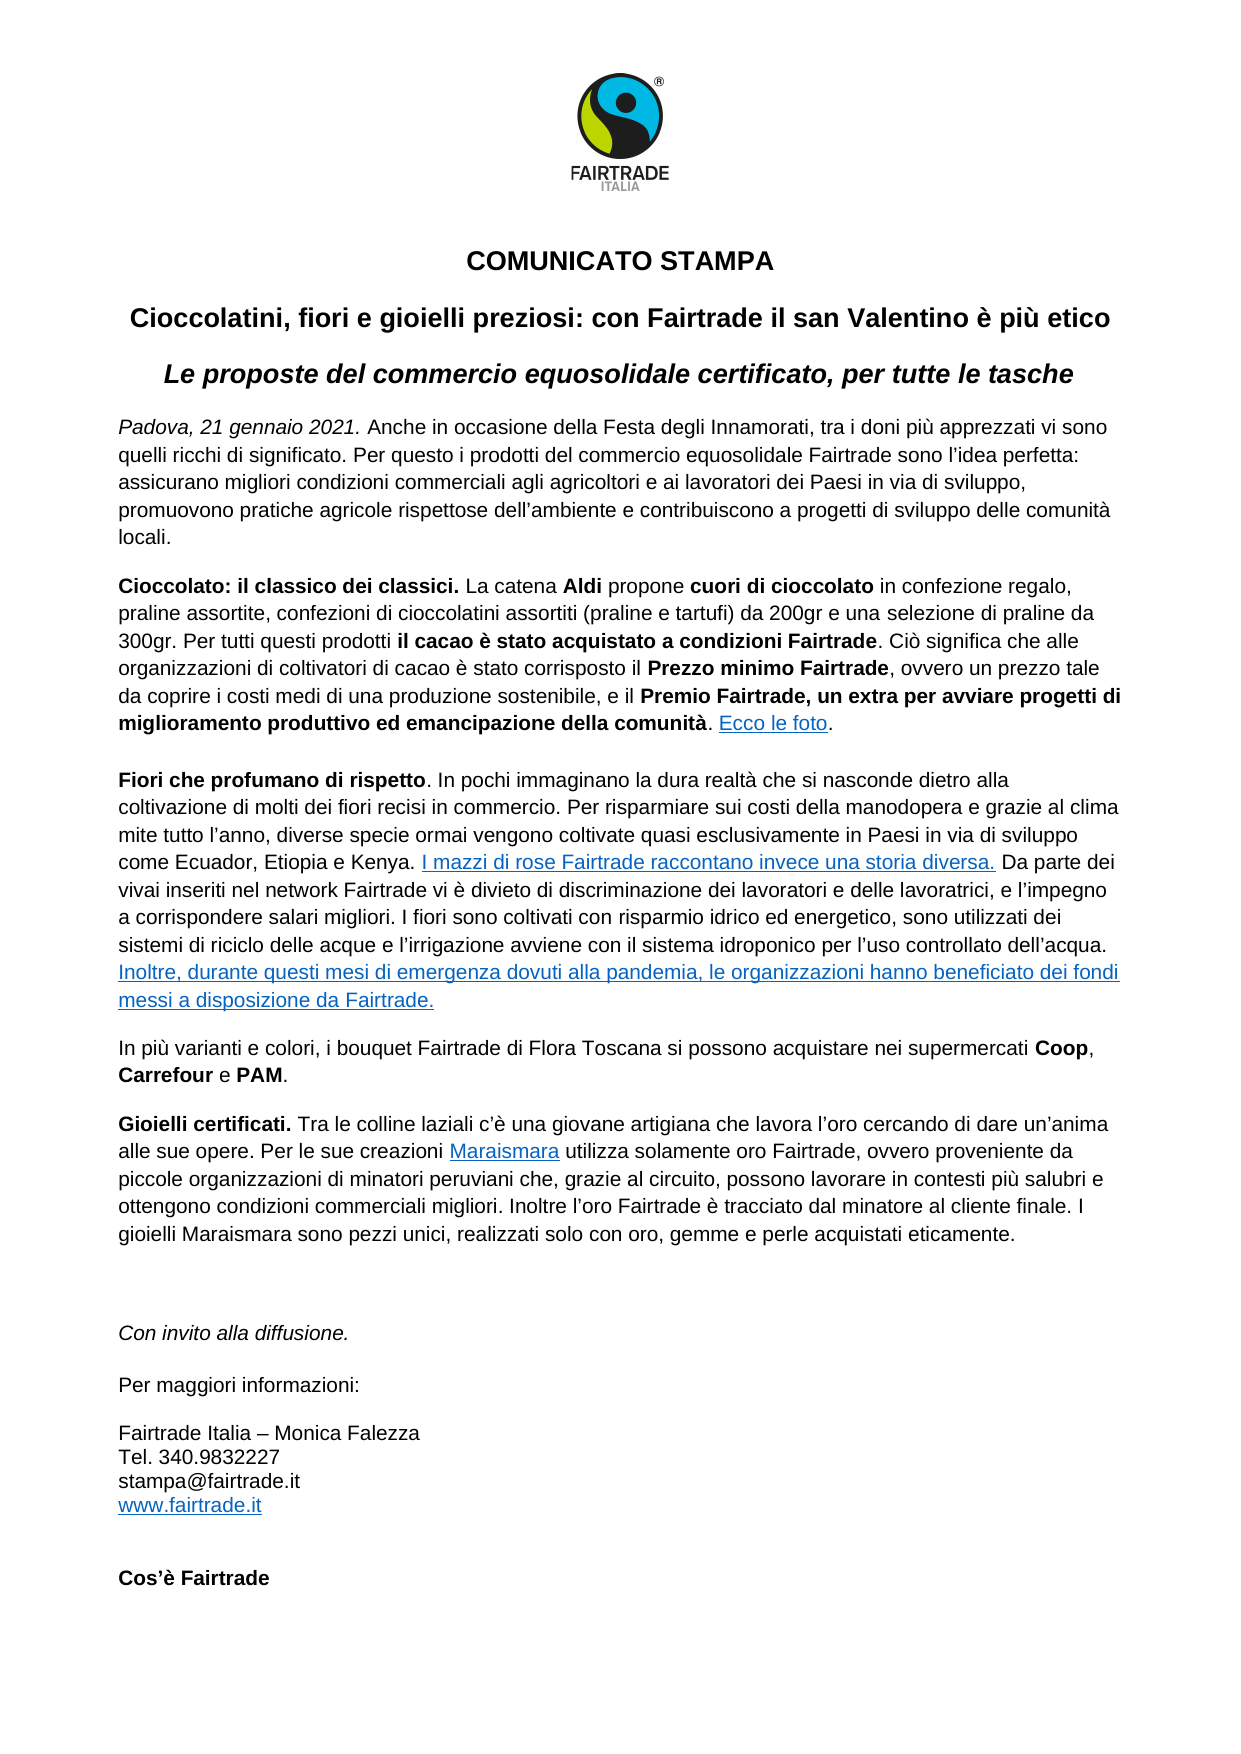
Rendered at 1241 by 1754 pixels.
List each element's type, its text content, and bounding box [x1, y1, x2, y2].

text stampa@fairtrade.it [118, 1469, 1122, 1493]
text Fairtrade Italia – Monica Falezza [118, 1421, 1122, 1445]
text Le proposte del commercio equosolidale certificato, per tutte le tasche [118, 358, 1122, 389]
text Gioielli certificati. Tra le colline laziali c’è una giovane artigiana che lavora l’oro cercando di dare un’anima alle sue opere. Per le sue creazioni Maraismara utilizza solamente oro Fairtrade, ovvero proveniente da piccole organizzazioni di minatori peruviani che, grazie al circuito, possono lavorare in contesti più salubri e ottengono condizioni commerciali migliori. Inoltre l’oro Fairtrade è tracciato dal minatore al cliente finale. I gioielli Maraismara sono pezzi unici, realizzati solo con oro, gemme e perle acquistati eticamente. [118, 1112, 1122, 1246]
text Con invito alla diffusione. [118, 1321, 1122, 1345]
picture [571, 73, 669, 191]
text Cioccolatini, fiori e gioielli preziosi: con Fairtrade il san Valentino è più etico [118, 302, 1122, 333]
text Per maggiori informazioni: [118, 1373, 1122, 1397]
text Cos’è Fairtrade [118, 1565, 1122, 1589]
text Cioccolato: il classico dei classici. La catena Aldi propone cuori di cioccolato in confezione regalo, praline assortite, confezioni di cioccolatini assortiti (praline e tartufi) da 200gr e una selezione di praline da 300gr. Per tutti questi prodotti il cacao è stato acquistato a condizioni Fairtrade. Ciò significa che alle organizzazioni di coltivatori di cacao è stato corrisposto il Prezzo minimo Fairtrade, ovvero un prezzo tale da coprire i costi medi di una produzione sostenibile, e il Premio Fairtrade, un extra per avviare progetti di miglioramento produttivo ed emancipazione della comunità. Ecco le foto. [118, 573, 1122, 735]
text Tel. 340.9832227 [118, 1445, 1122, 1469]
text COMUNICATO STAMPA [118, 245, 1122, 276]
text In più varianti e colori, i bouquet Fairtrade di Flora Toscana si possono acquistare nei supermercati Coop, Carrefour e PAM. [118, 1036, 1122, 1087]
text www.fairtrade.it [118, 1493, 1122, 1517]
text Fiori che profumano di rispetto. In pochi immaginano la dura realtà che si nasconde dietro alla coltivazione di molti dei fiori recisi in commercio. Per risparmiare sui costi della manodopera e grazie al clima mite tutto l’anno, diverse specie ormai vengono coltivate quasi esclusivamente in Paesi in via di sviluppo come Ecuador, Etiopia e Kenya. I mazzi di rose Fairtrade raccontano invece una storia diversa. Da parte dei vivai inseriti nel network Fairtrade vi è divieto di discriminazione dei lavoratori e delle lavoratrici, e l’impegno a corrispondere salari migliori. I fiori sono coltivati con risparmio idrico ed energetico, sono utilizzati dei sistemi di riciclo delle acque e l’irrigazione avviene con il sistema idroponico per l’uso controllato dell’acqua. Inoltre, durante questi mesi di emergenza dovuti alla pandemia, le organizzazioni hanno beneficiato dei fondi messi a disposizione da Fairtrade. [118, 768, 1122, 1012]
text Padova, 21 gennaio 2021. Anche in occasione della Festa degli Innamorati, tra i doni più apprezzati vi sono quelli ricchi di significato. Per questo i prodotti del commercio equosolidale Fairtrade sono l’idea perfetta: assicurano migliori condizioni commerciali agli agricoltori e ai lavoratori dei Paesi in via di sviluppo, promuovono pratiche agricole rispettose dell’ambiente e contribuiscono a progetti di sviluppo delle comunità locali. [118, 415, 1122, 549]
